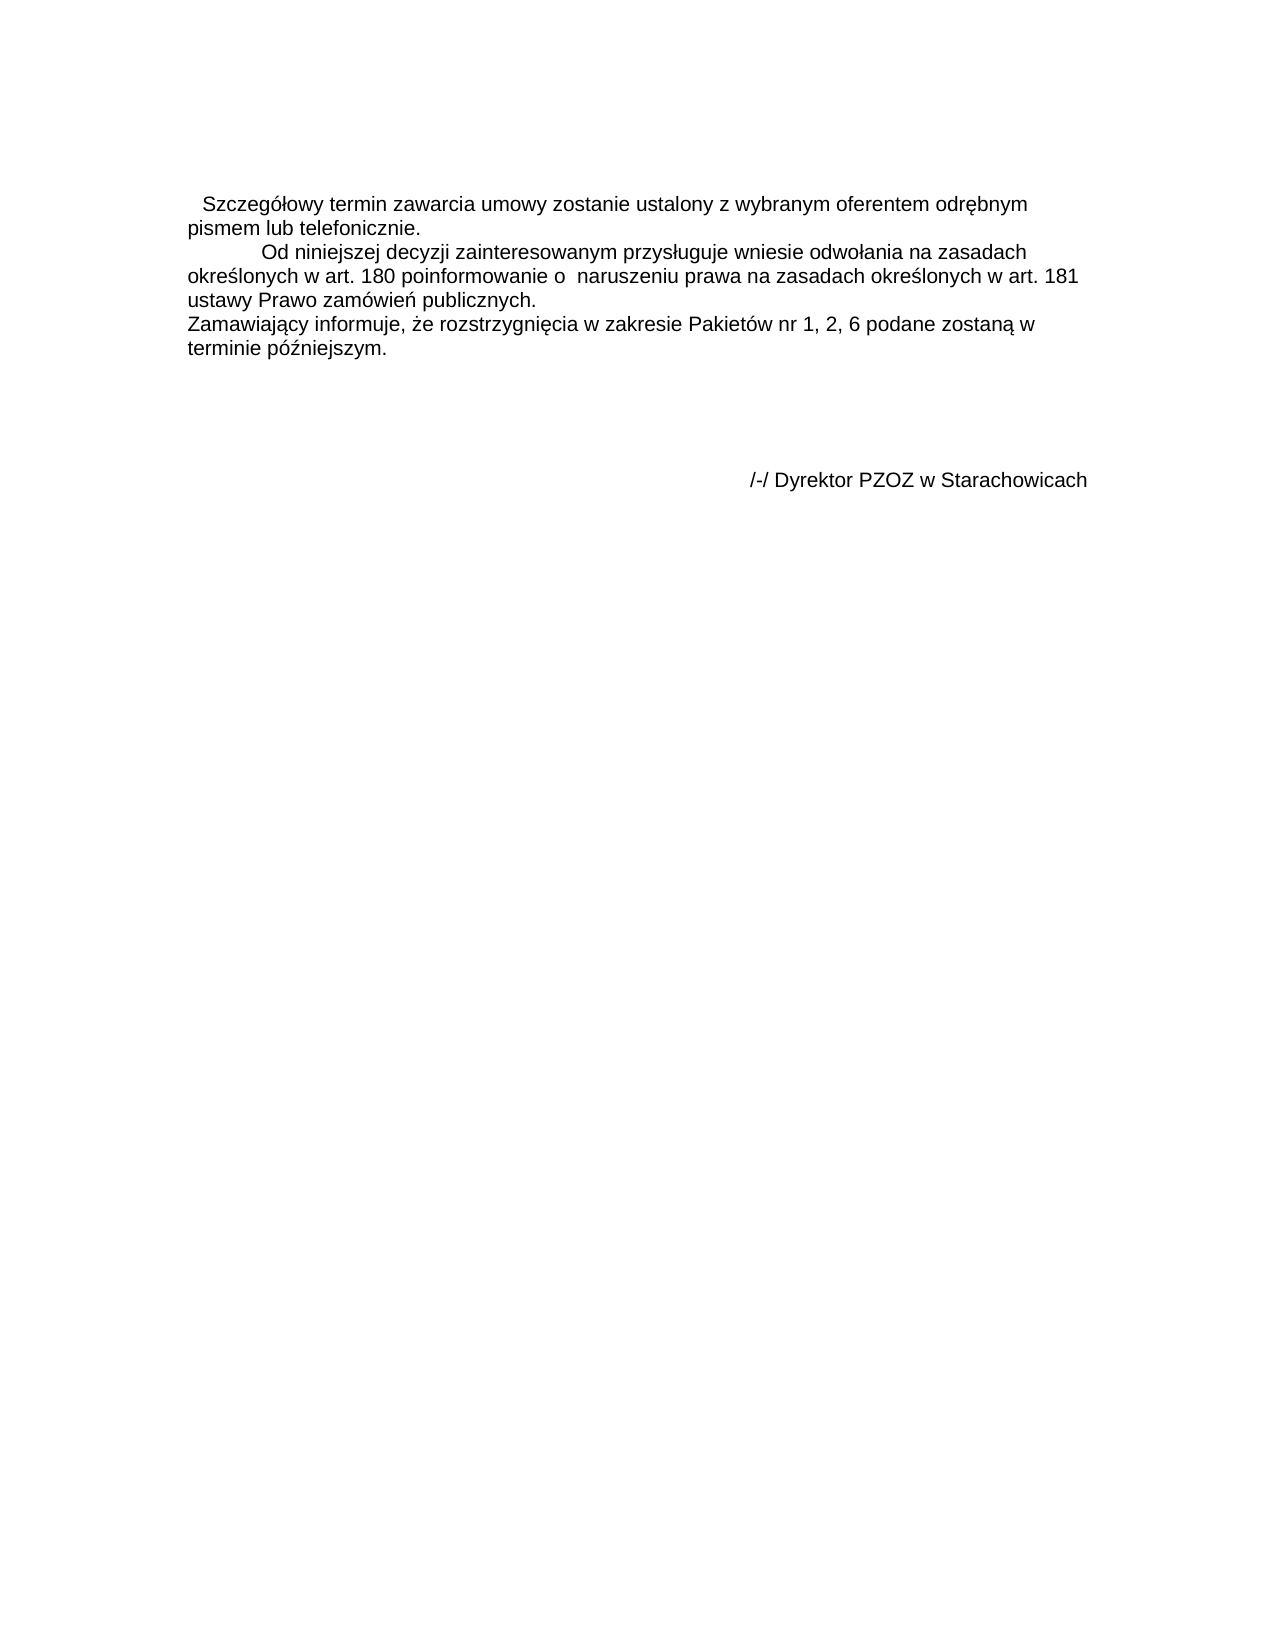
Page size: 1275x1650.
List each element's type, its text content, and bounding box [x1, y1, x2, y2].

text Szczegółowy termin zawarcia umowy zostanie ustalony z wybranym oferentem odrębnym pismem lub telefonicznie. [187, 192, 1088, 240]
text Zamawiający informuje, że rozstrzygnięcia w zakresie Pakietów nr 1, 2, 6 podane zostaną w terminie późniejszym. [187, 312, 1088, 360]
text /-/ Dyrektor PZOZ w Starachowicach [187, 467, 1088, 491]
text Od niniejszej decyzji zainteresowanym przysługuje wniesie odwołania na zasadach określonych w art. 180 poinformowanie o naruszeniu prawa na zasadach określonych w art. 181 ustawy Prawo zamówień publicznych. [187, 240, 1088, 312]
